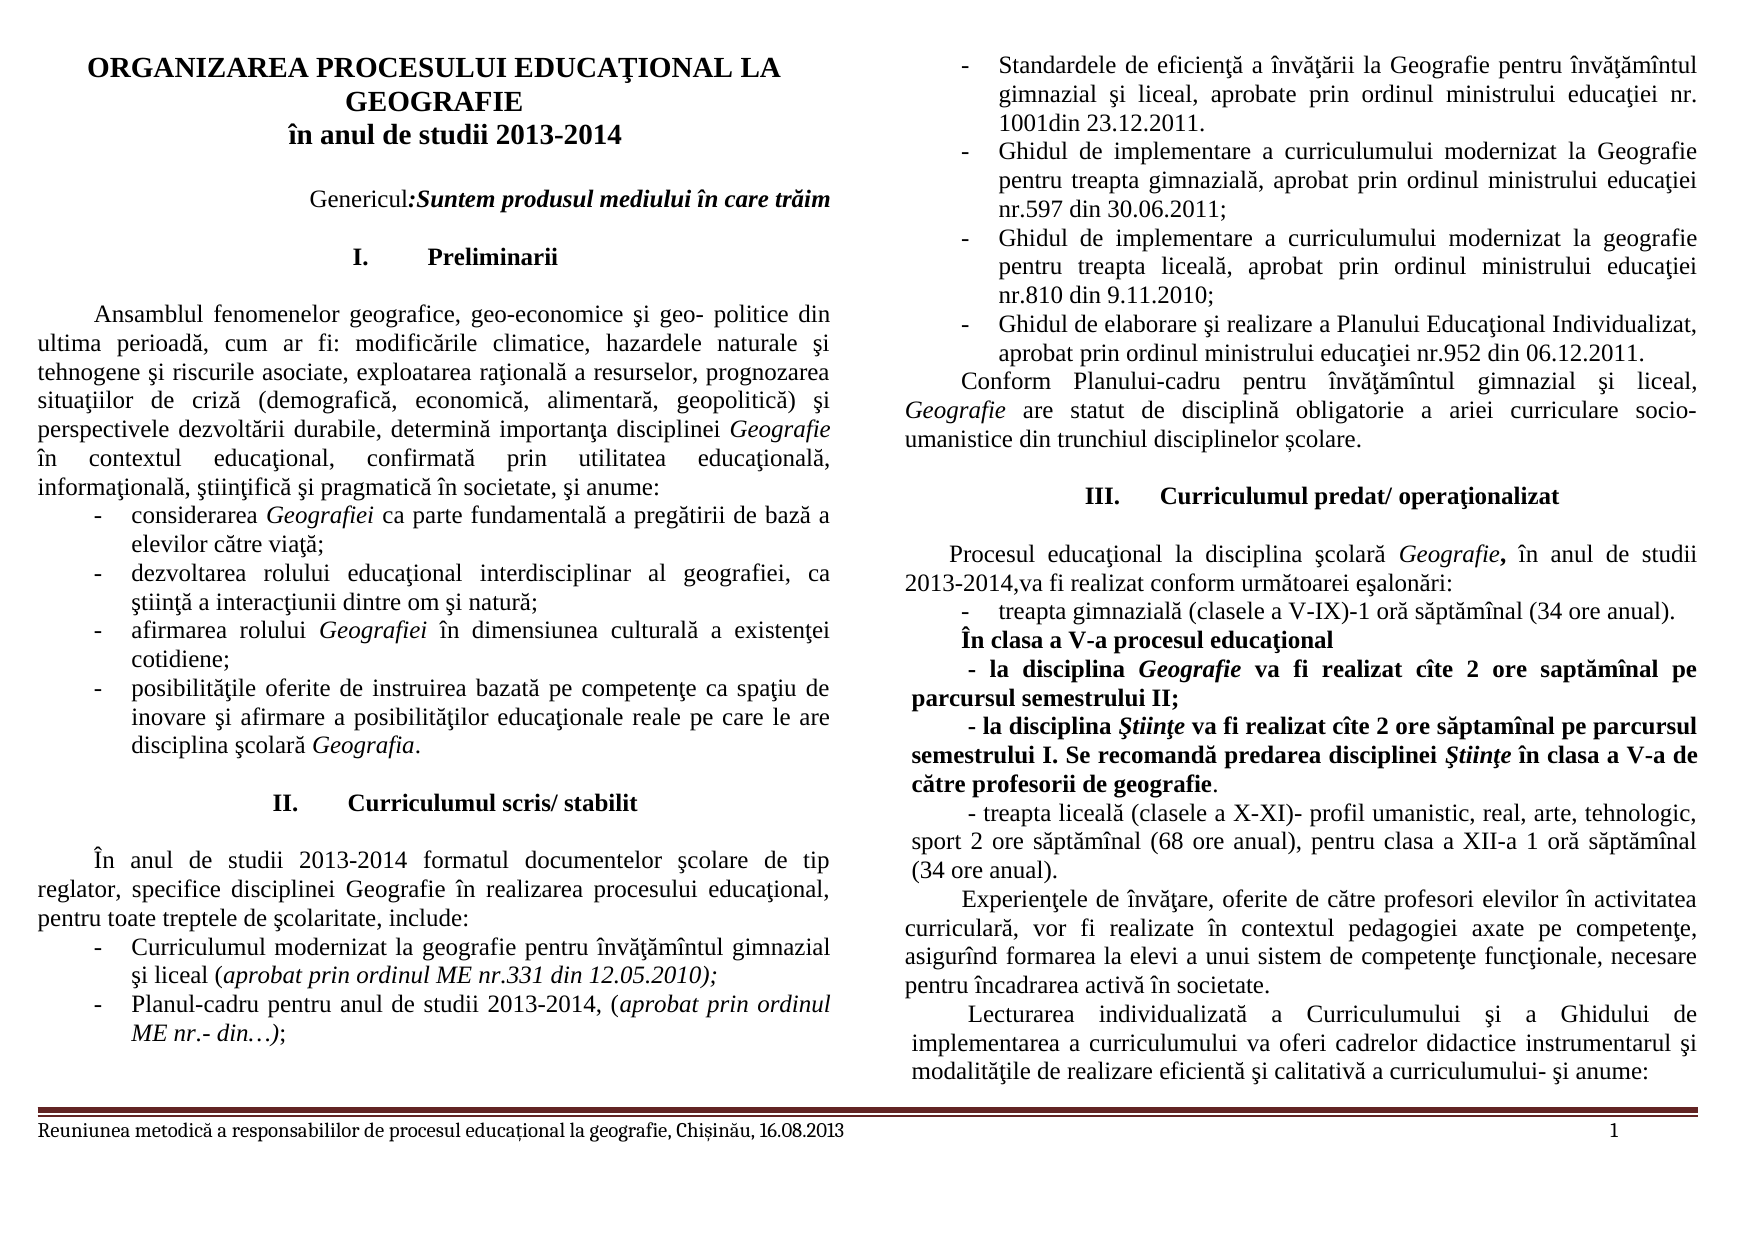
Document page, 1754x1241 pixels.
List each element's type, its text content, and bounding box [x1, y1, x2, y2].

list - la disciplina Geografie va fi realizat cîte 2 ore saptămînal pe parcursul semestrului II; [911, 654, 1698, 711]
list Curriculumul scris/ stabilit [79, 788, 831, 817]
title ORGANIZAREA PROCESULUI EDUCAŢIONAL LA GEOGRAFIE [37, 50, 831, 117]
title în anul de studii 2013-2014 [37, 117, 831, 151]
list Curriculumul modernizat la geografie pentru învăţămîntul gimnazial şi liceal (aprobat prin ordinul ME nr.331 din 12.05.2010); [94, 932, 831, 989]
title Genericul:Suntem produsul mediului în care trăim [37, 184, 831, 213]
list posibilităţile oferite de instruirea bazată pe competenţe ca spaţiu de inovare şi afirmare a posibilităţilor educaţionale reale pe care le are disciplina şcolară Geografia. [94, 673, 831, 759]
list - la disciplina Ştiinţe va fi realizat cîte 2 ore săptamînal pe parcursul semestrului I. Se recomandă predarea disciplinei Ştiinţe în clasa a V-a de către profesorii de geografie. [911, 711, 1698, 798]
list considerarea Geografiei ca parte fundamentală a pregătirii de bază a elevilor către viaţă; [94, 501, 831, 558]
list treapta gimnazială (clasele a V-IX)-1 oră săptămînal (34 ore anual). [961, 596, 1698, 625]
list În clasa a V-a procesul educaţional [911, 625, 1698, 654]
list dezvoltarea rolului educaţional interdisciplinar al geografiei, ca ştiinţă a interacţiunii dintre om şi natură; [94, 558, 831, 616]
list Conform Planului-cadru pentru învăţămîntul gimnazial şi liceal, Geografie are statut de disciplină obligatorie a ariei curriculare socio-umanistice din trunchiul disciplinelor școlare. [904, 366, 1698, 453]
list afirmarea rolului Geografiei în dimensiunea culturală a existenţei cotidiene; [94, 616, 831, 673]
list Ghidul de elaborare şi realizare a Planului Educaţional Individualizat, aprobat prin ordinul ministrului educaţiei nr.952 din 06.12.2011. [961, 309, 1698, 366]
list Lecturarea individualizată a Curriculumului şi a Ghidului de implementarea a curriculumului va oferi cadrelor didactice instrumentarul şi modalităţile de realizare eficientă şi calitativă a curriculumului- şi anume: [911, 999, 1698, 1085]
list Ansamblul fenomenelor geografice, geo-economice şi geo- politice din ultima perioadă, cum ar fi: modificările climatice, hazardele naturale şi tehnogene şi riscurile asociate, exploatarea raţională a resurselor, prognozarea situaţiilor de criză (demografică, economică, alimentară, geopolitică) şi perspectivele dezvoltării durabile, determină importanţa disciplinei Geografie în contextul educaţional, confirmată prin utilitatea educaţională, informaţională, ştiinţifică şi pragmatică în societate, şi anume: [37, 299, 831, 501]
list Experienţele de învăţare, oferite de către profesori elevilor în activitatea curriculară, vor fi realizate în contextul pedagogiei axate pe competenţe, asigurînd formarea la elevi a unui sistem de competenţe funcţionale, necesare pentru încadrarea activă în societate. [904, 884, 1698, 999]
text În anul de studii 2013-2014 formatul documentelor şcolare de tip reglator, specifice disciplinei Geografie în realizarea procesului educaţional, pentru toate treptele de şcolaritate, include: [37, 846, 831, 932]
list Curriculumul predat/ operaţionalizat [946, 481, 1698, 510]
list - treapta liceală (clasele a X-XI)- profil umanistic, real, arte, tehnologic, sport 2 ore săptămînal (68 ore anual), pentru clasa a XII-a 1 oră săptămînal (34 ore anual). [911, 798, 1698, 884]
list Standardele de eficienţă a învăţării la Geografie pentru învăţămîntul gimnazial şi liceal, aprobate prin ordinul ministrului educaţiei nr. 1001din 23.12.2011. [961, 50, 1698, 136]
title Preliminarii [79, 242, 831, 271]
list Planul-cadru pentru anul de studii 2013-2014, (aprobat prin ordinul ME nr.- din…); [94, 989, 831, 1047]
list Ghidul de implementare a curriculumului modernizat la Geografie pentru treapta gimnazială, aprobat prin ordinul ministrului educaţiei nr.597 din 30.06.2011; [961, 136, 1698, 223]
list Procesul educaţional la disciplina şcolară Geografie, în anul de studii 2013-2014,va fi realizat conform următoarei eşalonări: [904, 539, 1698, 596]
list Ghidul de implementare a curriculumului modernizat la geografie pentru treapta liceală, aprobat prin ordinul ministrului educaţiei nr.810 din 9.11.2010; [961, 223, 1698, 309]
